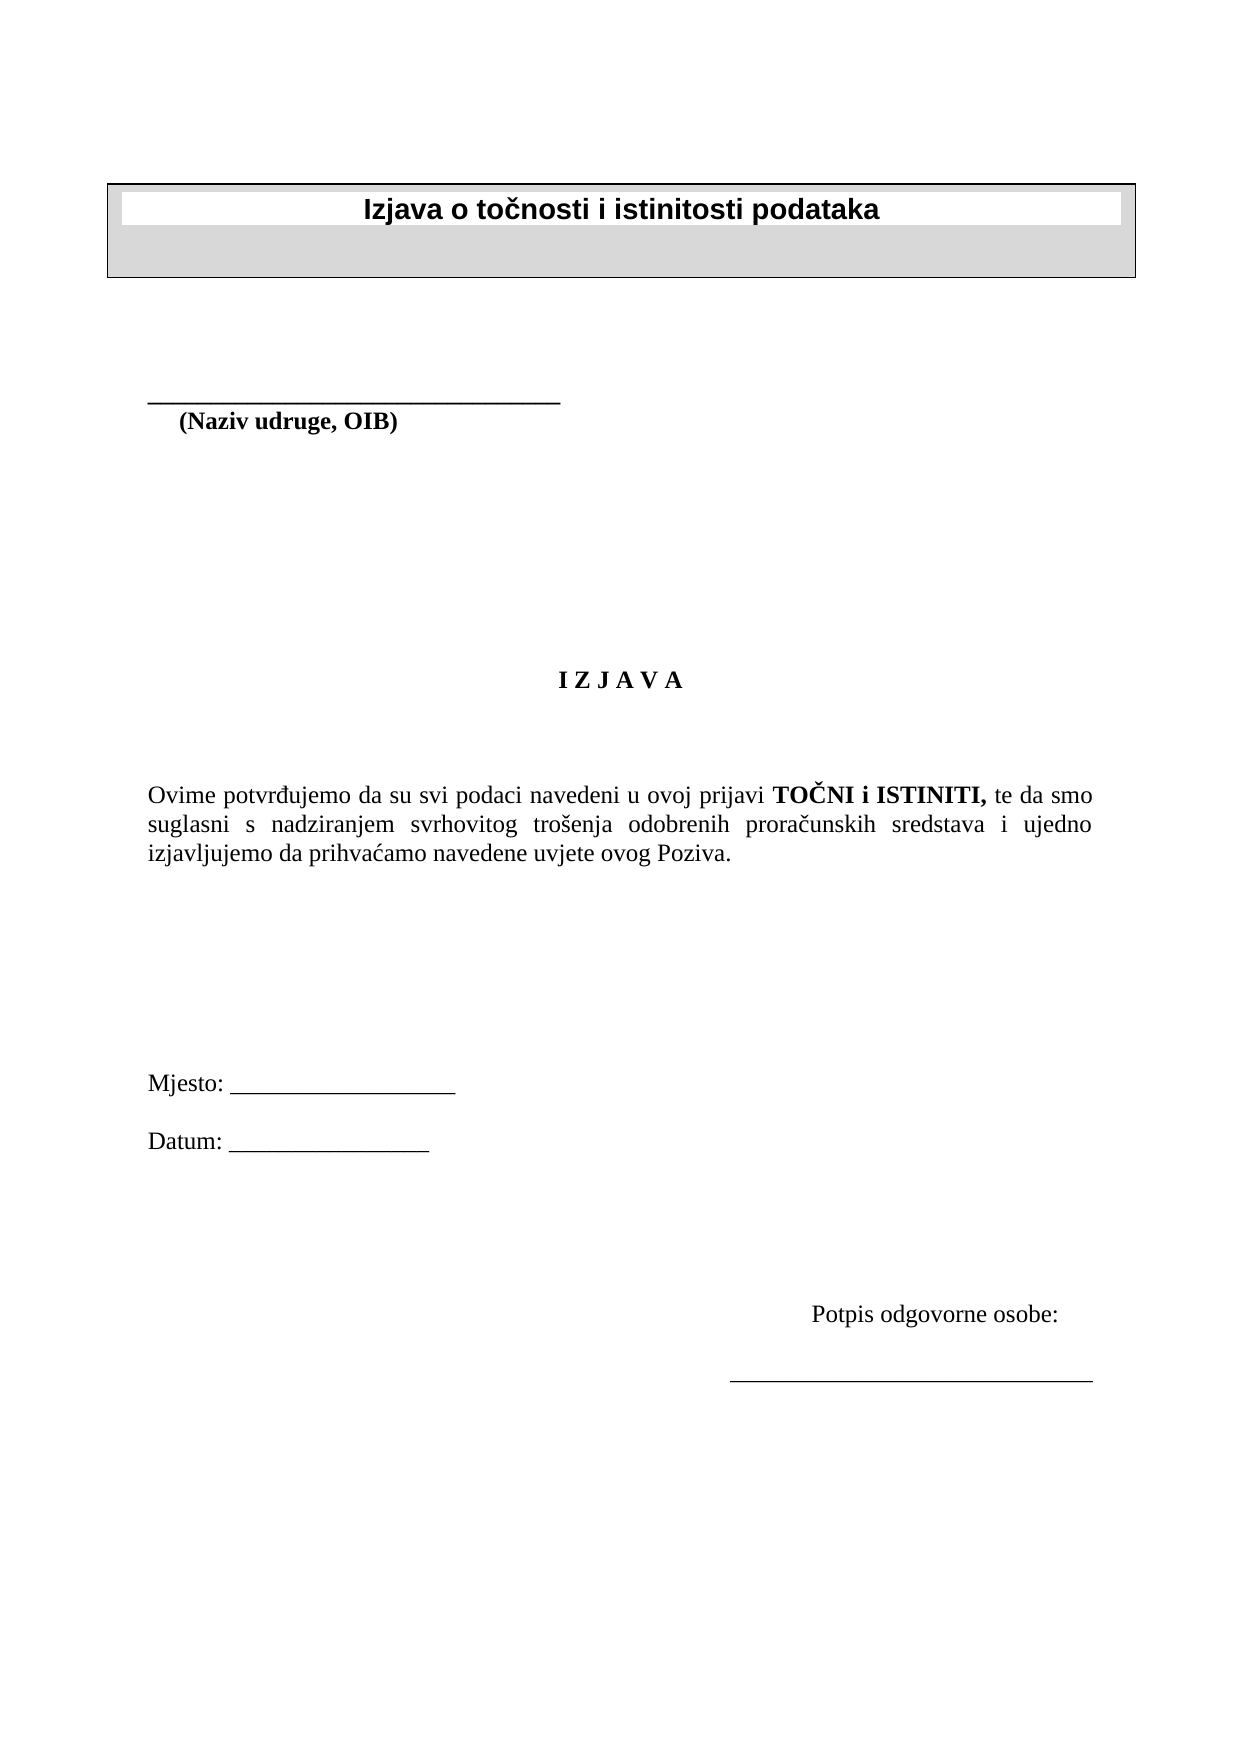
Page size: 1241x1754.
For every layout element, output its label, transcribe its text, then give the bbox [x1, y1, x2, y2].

text Ovime potvrđujemo da su svi podaci navedeni u ovoj prijavi TOČNI i ISTINITI, te da smo suglasni s nadziranjem svrhovitog trošenja odobrenih proračunskih sredstava i ujedno izjavljujemo da prihvaćamo navedene uvjete ovog Poziva. [148, 780, 1093, 866]
text Potpis odgovorne osobe: [148, 1299, 1093, 1328]
text I Z J A V A [148, 665, 1093, 694]
text (Naziv udruge, OIB) [148, 406, 1093, 435]
text Mjesto: __________________ [148, 1068, 1093, 1097]
text _________________________________ [148, 378, 1093, 406]
text _____________________________ [148, 1356, 1093, 1385]
text Datum: ________________ [148, 1126, 1093, 1155]
